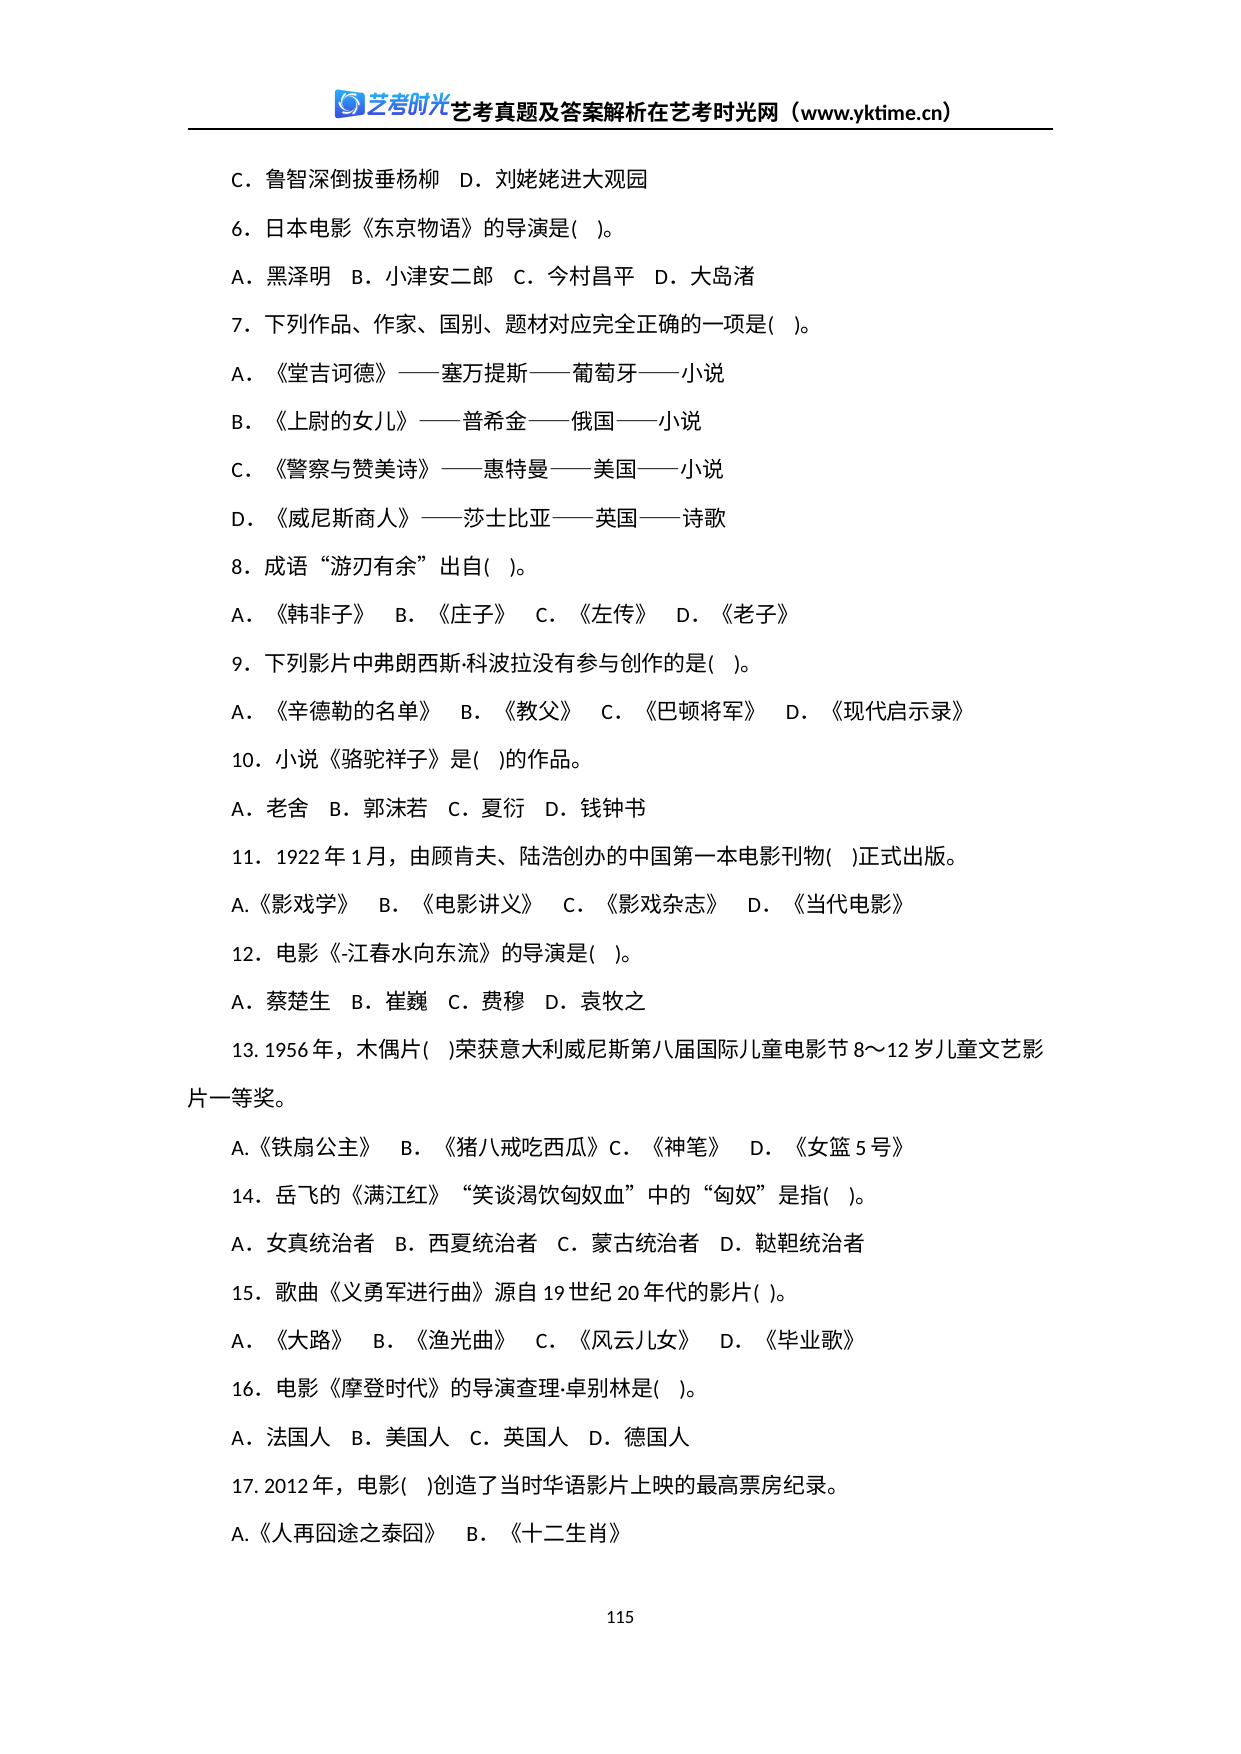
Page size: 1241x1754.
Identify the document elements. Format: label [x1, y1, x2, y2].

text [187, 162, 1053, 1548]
picture [334, 88, 451, 120]
